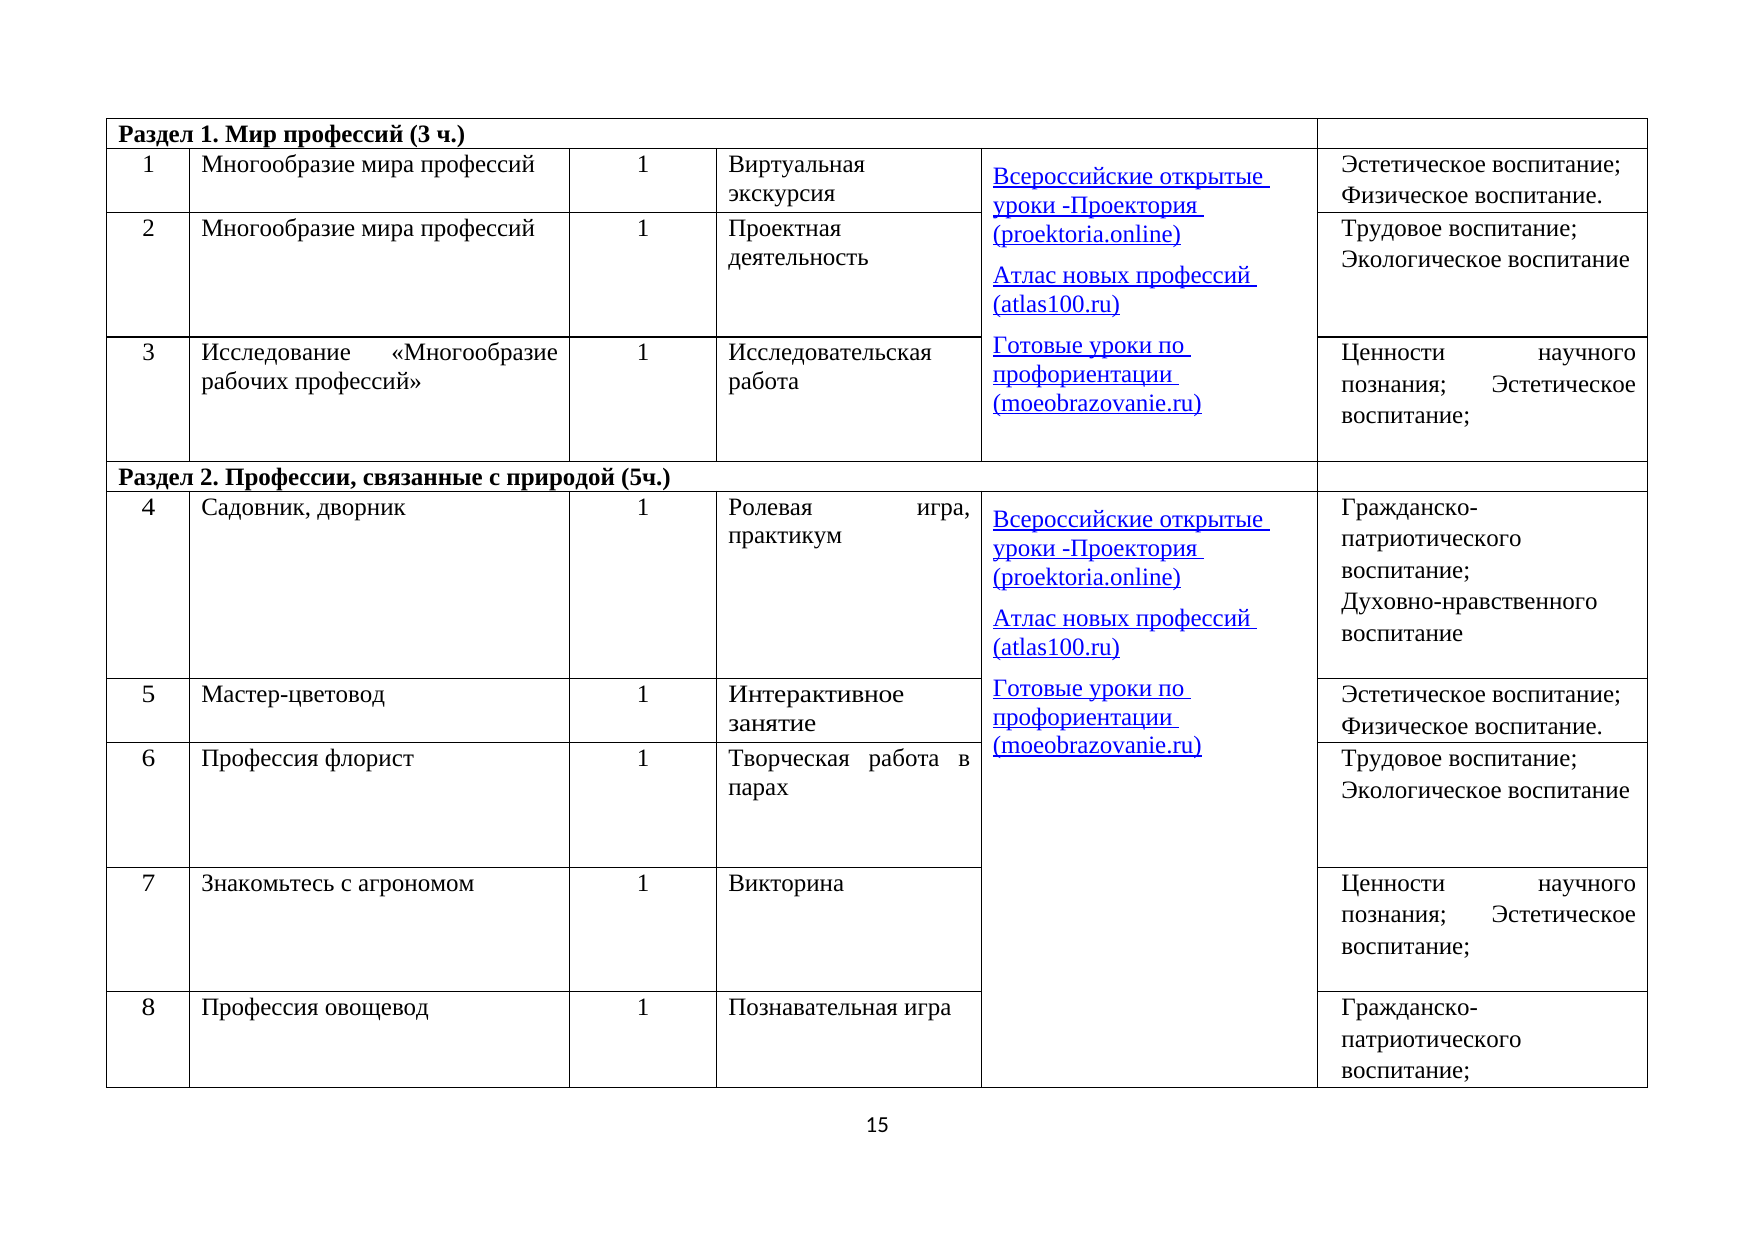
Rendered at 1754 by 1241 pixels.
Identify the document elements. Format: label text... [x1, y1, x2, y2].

table_cell 1 [570, 743, 716, 867]
table_cell Многообразие мира профессий [190, 213, 569, 336]
table_cell 1 [570, 213, 716, 336]
table_cell Творческая работа в парах [717, 743, 981, 867]
table_cell Раздел 2. Профессии, связанные с природой (5ч.) [107, 462, 1317, 491]
table_cell Гражданско-патриотического воспитание; Духовно-нравственного воспитание [1318, 492, 1647, 678]
table_cell Эстетическое воспитание; Физическое воспитание. [1318, 679, 1647, 742]
table_cell Многообразие мира профессий [190, 149, 569, 212]
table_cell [1318, 992, 1647, 1087]
table_cell 1 [107, 149, 189, 212]
table_cell [1318, 462, 1647, 491]
table_cell 1 [570, 868, 716, 991]
table_cell 6 [107, 743, 189, 867]
table_cell 3 [107, 338, 189, 461]
table_cell Исследование «Многообразие рабочих профессий» [190, 338, 569, 461]
table_cell Раздел 1. Мир профессий (3 ч.) [107, 119, 1317, 148]
table_cell Профессия овощевод [190, 992, 569, 1087]
table_cell Всероссийские открытые уроки -Проектория (proektoria.online) Атлас новых профессий (atlas100.ru) Готовые уроки по профориентации (moeobrazovanie.ru) [982, 492, 1317, 1087]
table_cell Профессия флорист [190, 743, 569, 867]
table_cell Садовник, дворник [190, 492, 569, 678]
table_cell Виртуальная экскурсия [717, 149, 981, 212]
table_cell 8 [107, 992, 189, 1087]
table_cell Интерактивное занятие [717, 679, 981, 742]
table_cell 1 [570, 492, 716, 678]
table_cell Проектная деятельность [717, 213, 981, 336]
table_cell Эстетическое воспитание; Физическое воспитание. [1318, 149, 1647, 212]
table_cell Трудовое воспитание; Экологическое воспитание [1318, 743, 1647, 867]
table_cell 7 [107, 868, 189, 991]
table_cell 5 [107, 679, 189, 742]
table_cell Мастер-цветовод [190, 679, 569, 742]
table_cell 4 [107, 492, 189, 678]
table_cell Исследовательская работа [717, 338, 981, 461]
table_cell [1318, 119, 1647, 148]
table_cell Трудовое воспитание; Экологическое воспитание [1318, 213, 1647, 336]
table_cell Ценности научного познания; Эстетическое воспитание; [1318, 338, 1647, 461]
table_cell 1 [570, 992, 716, 1087]
table_cell Ценности научного познания; Эстетическое воспитание; [1318, 868, 1647, 991]
table_cell Викторина [717, 868, 981, 991]
table_cell Познавательная игра [717, 992, 981, 1087]
table_cell 1 [570, 338, 716, 461]
table_cell 1 [570, 679, 716, 742]
table_cell 1 [570, 149, 716, 212]
table_cell Знакомьтесь с агрономом [190, 868, 569, 991]
table_cell Ролевая игра, практикум [717, 492, 981, 678]
table_cell 2 [107, 213, 189, 336]
table_cell Всероссийские открытые уроки -Проектория (proektoria.online) Атлас новых профессий (atlas100.ru) Готовые уроки по профориентации (moeobrazovanie.ru) [982, 149, 1317, 461]
